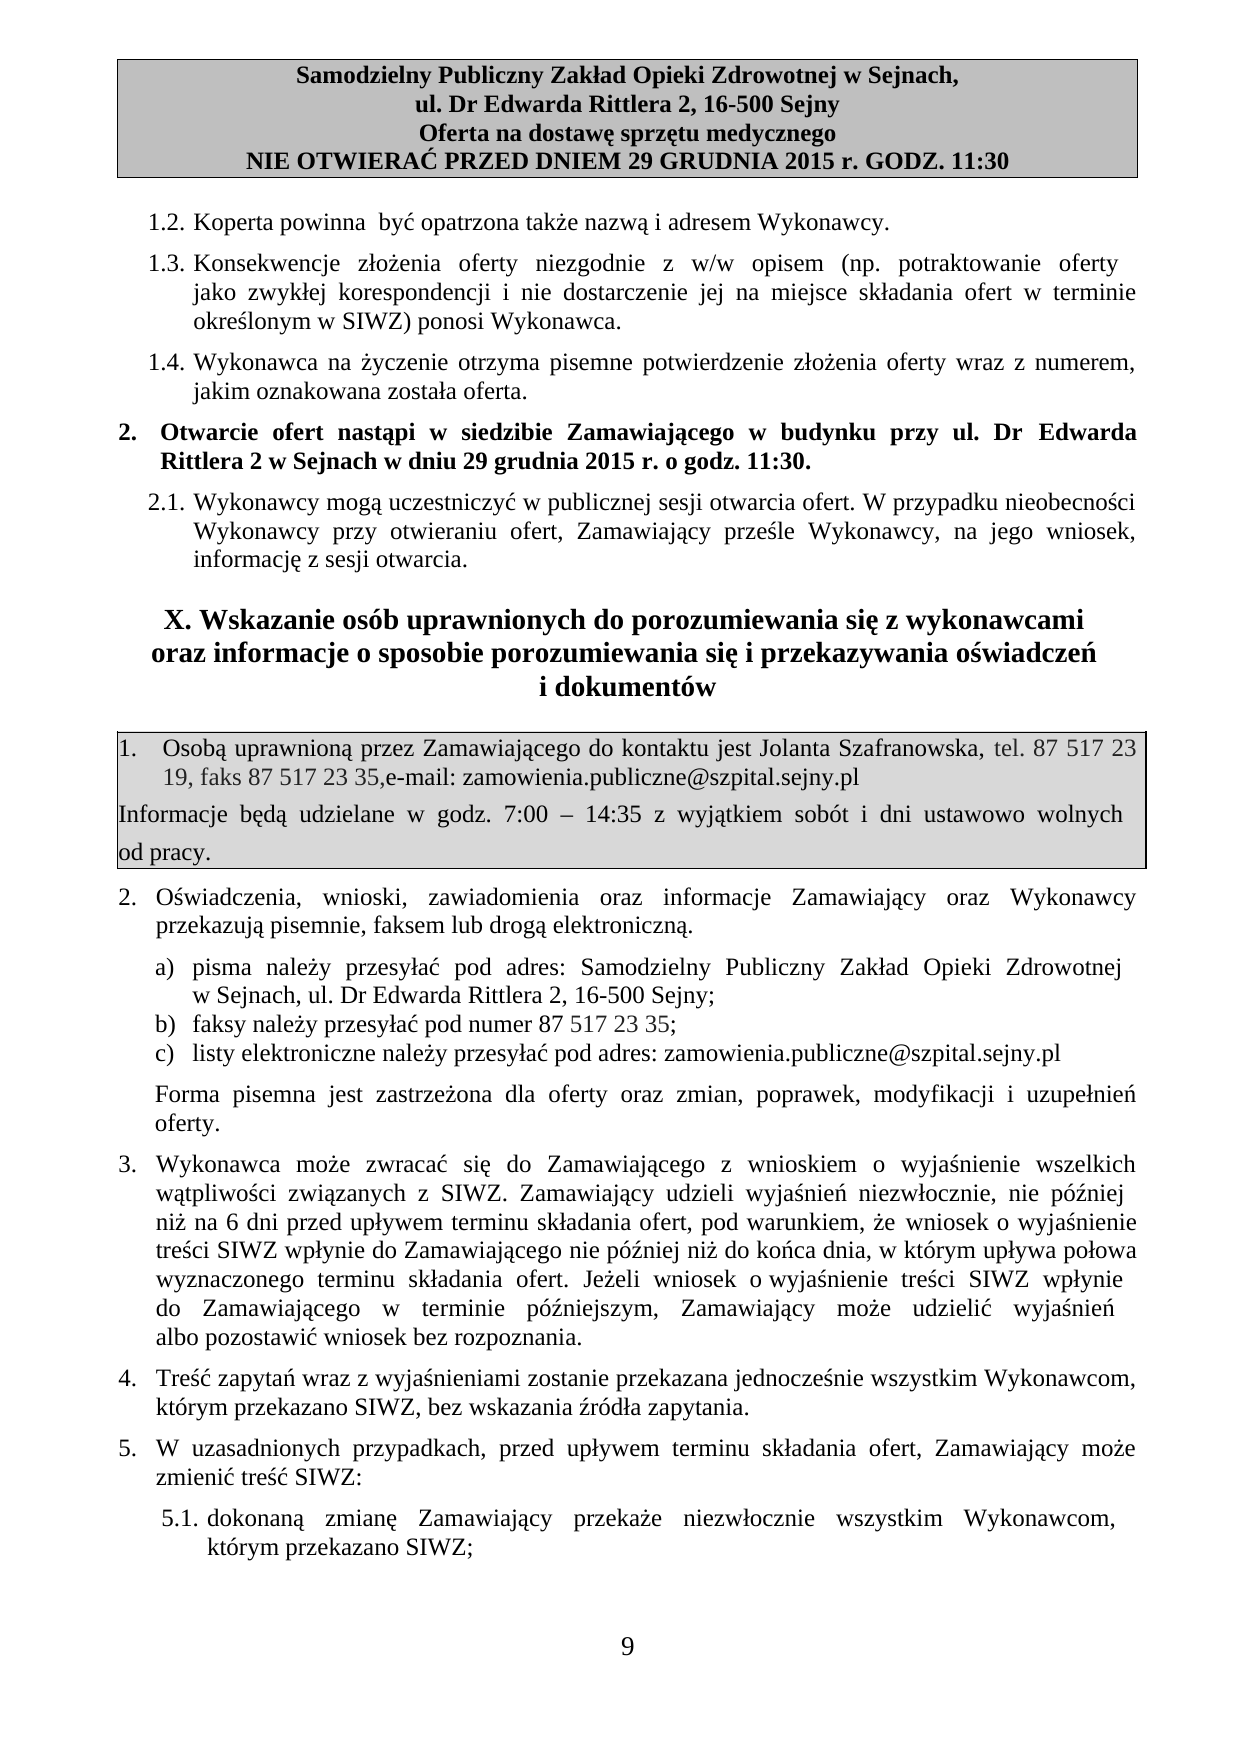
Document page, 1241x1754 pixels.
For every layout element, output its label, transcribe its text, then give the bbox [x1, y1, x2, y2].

text Informacje będą udzielane w godz. 7:00 – 14:35 z wyjątkiem sobót i dni ustawowo wolnych od pracy. [118, 789, 1145, 868]
list Oświadczenia, wnioski, zawiadomienia oraz informacje Zamawiający oraz Wykonawcy przekazują pisemnie, faksem lub drogą elektroniczną. [118, 882, 1137, 939]
list Treść zapytań wraz z wyjaśnieniami zostanie przekazana jednocześnie wszystkim Wykonawcom, którym przekazano SIWZ, bez wskazania źródła zapytania. [118, 1363, 1137, 1420]
list listy elektroniczne należy przesyłać pod adres: zamowienia.publiczne@szpital.sejny.pl [155, 1038, 1137, 1067]
list pisma należy przesyłać pod adres: Samodzielny Publiczny Zakład Opieki Zdrowotnej w Sejnach, ul. Dr Edwarda Rittlera 2, 16-500 Sejny; [155, 952, 1137, 1009]
text Forma pisemna jest zastrzeżona dla oferty oraz zmian, poprawek, modyfikacji i uzupełnień oferty. [154, 1079, 1137, 1137]
list dokonaną zmianę Zamawiający przekaże niezwłocznie wszystkim Wykonawcom, którym przekazano SIWZ; [161, 1503, 1137, 1560]
list Konsekwencje złożenia oferty niezgodnie z w/w opisem (np. potraktowanie oferty jako zwykłej korespondencji i nie dostarczenie jej na miejsce składania ofert w terminie określonym w SIWZ) ponosi Wykonawca. [148, 248, 1137, 334]
text Oferta na dostawę sprzętu medycznego [118, 118, 1137, 145]
list W uzasadnionych przypadkach, przed upływem terminu składania ofert, Zamawiający może zmienić treść SIWZ: [118, 1433, 1137, 1490]
list faksy należy przesyłać pod numer 87 517 23 35; [155, 1009, 1137, 1038]
list Osobą uprawnioną przez Zamawiającego do kontaktu jest Jolanta Szafranowska, tel. 87 517 23 19, faks 87 517 23 35,e-mail: zamowienia.publiczne@szpital.sejny.pl [118, 733, 1145, 789]
subtitle X. Wskazanie osób uprawnionych do porozumiewania się z wykonawcami oraz informacje o sposobie porozumiewania się i przekazywania oświadczeń i dokumentów [118, 602, 1137, 703]
list Wykonawcy mogą uczestniczyć w publicznej sesji otwarcia ofert. W przypadku nieobecności Wykonawcy przy otwieraniu ofert, Zamawiający prześle Wykonawcy, na jego wniosek, informację z sesji otwarcia. [148, 487, 1137, 573]
list Wykonawca może zwracać się do Zamawiającego z wnioskiem o wyjaśnienie wszelkich wątpliwości związanych z SIWZ. Zamawiający udzieli wyjaśnień niezwłocznie, nie później niż na 6 dni przed upływem terminu składania ofert, pod warunkiem, że wniosek o wyjaśnienie treści SIWZ wpłynie do Zamawiającego nie później niż do końca dnia, w którym upływa połowa wyznaczonego terminu składania ofert. Jeżeli wniosek o wyjaśnienie treści SIWZ wpłynie do Zamawiającego w terminie późniejszym, Zamawiający może udzielić wyjaśnień albo pozostawić wniosek bez rozpoznania. [118, 1149, 1137, 1350]
text ul. Dr Edwarda Rittlera 2, 16-500 Sejny [118, 89, 1137, 118]
text Samodzielny Publiczny Zakład Opieki Zdrowotnej w Sejnach, [118, 60, 1137, 89]
list Otwarcie ofert nastąpi w siedzibie Zamawiającego w budynku przy ul. Dr Edwarda Rittlera 2 w Sejnach w dniu 29 grudnia 2015 r. o godz. 11:30. [118, 417, 1137, 474]
list Koperta powinna być opatrzona także nazwą i adresem Wykonawcy. [148, 207, 1137, 236]
list Wykonawca na życzenie otrzyma pisemne potwierdzenie złożenia oferty wraz z numerem, jakim oznakowana została oferta. [148, 347, 1137, 404]
text NIE OTWIERAĆ PRZED DNIEM 29 GRUDNIA 2015 r. GODZ. 11:30 [118, 145, 1137, 177]
